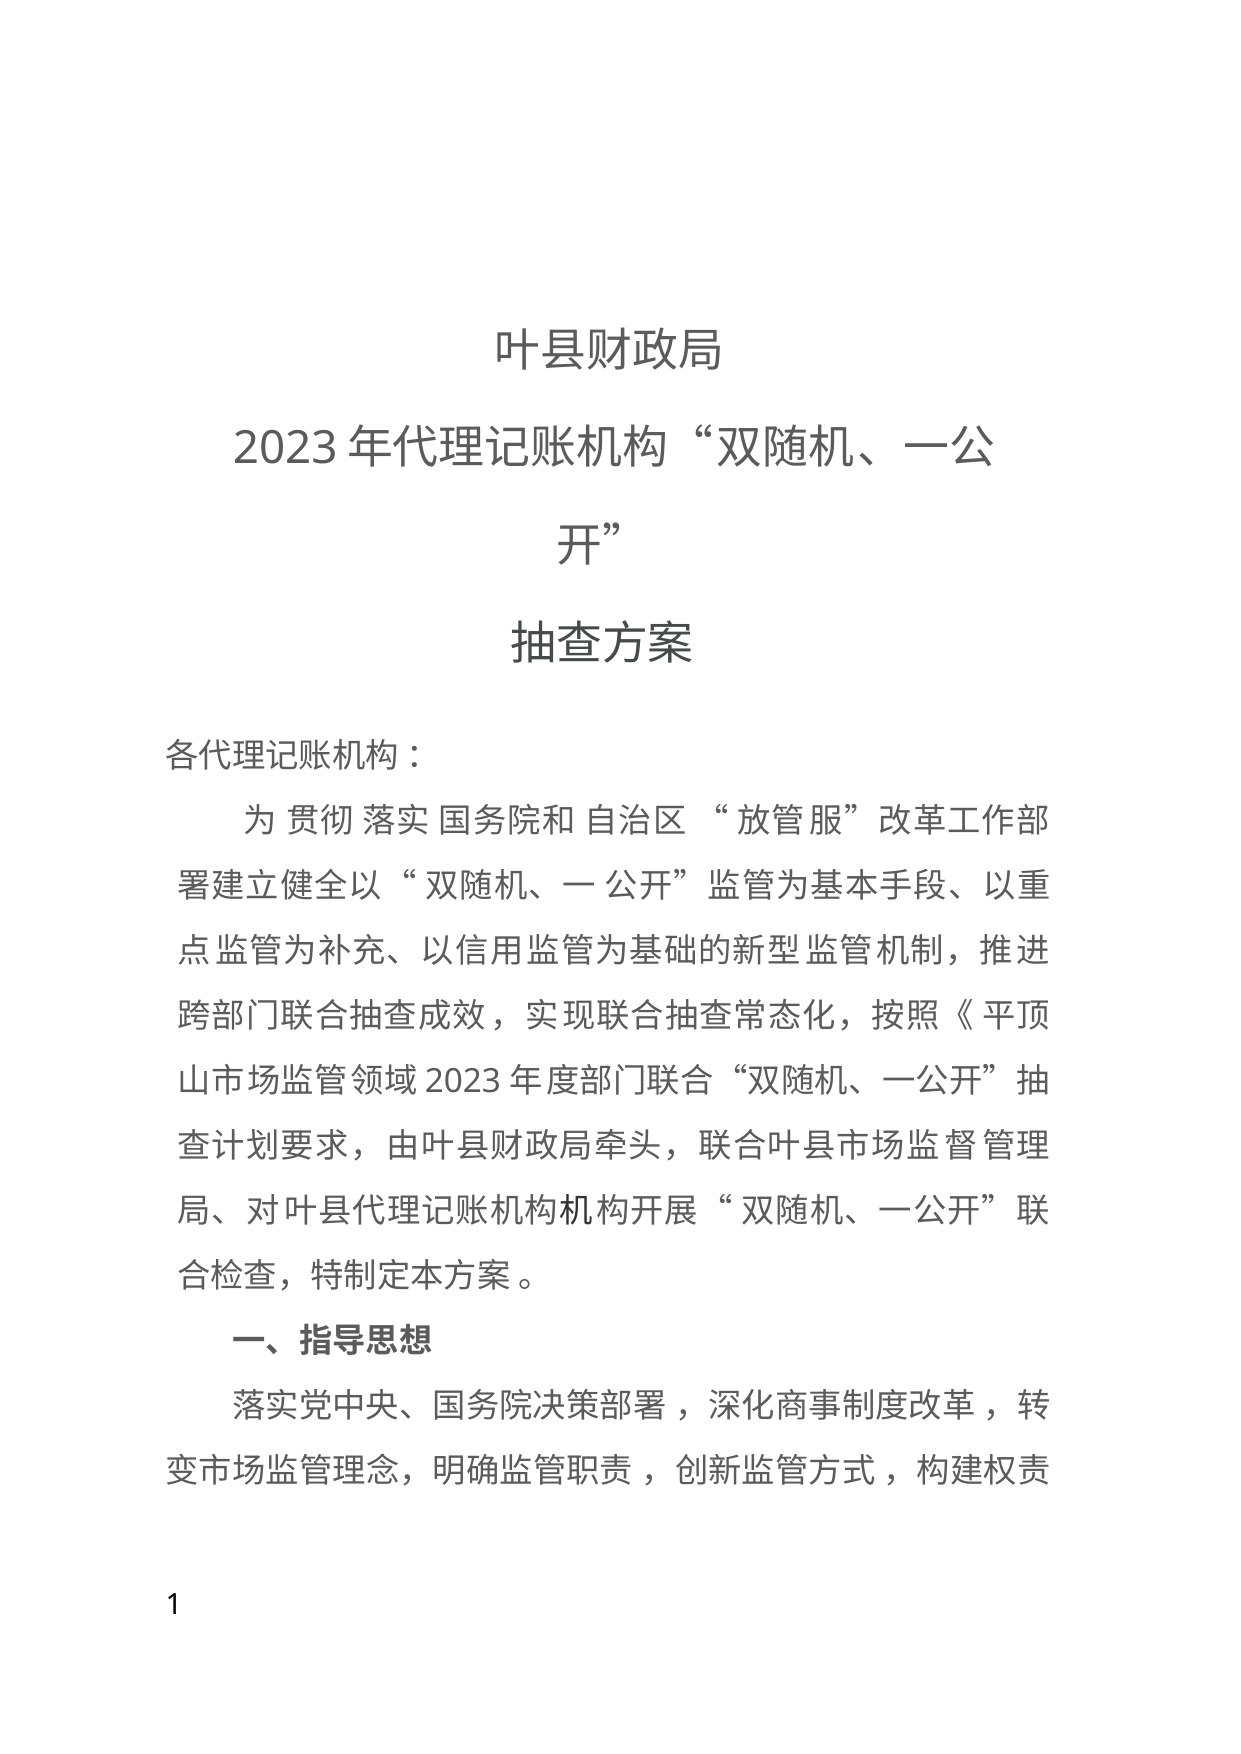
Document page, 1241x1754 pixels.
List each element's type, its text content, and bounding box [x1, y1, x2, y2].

text 2023年代理记账机构“双随机、一公开” [165, 395, 1038, 590]
text 一、指导思想 [165, 1305, 1050, 1370]
text 为 贯彻 落实 国务院和 自治区 “ 放管服”改革工作部署建立健全以“ 双随机、一 公开”监管为基本手段、以重点监管为补充、以信用监管为基础的新型监管机制，推进跨部门联合抽查成效，实现联合抽查常态化，按照《 平顶山市场监管领域2023 年度部门联合“双随机、一公开”抽查计划要求，由叶县财政局牵头，联合叶县市场监督管理局、对叶县代理记账机构机构开展“ 双随机、一公开”联合检查，特制定本方案 。 [177, 785, 1050, 1305]
text 抽查方案 [165, 590, 1038, 688]
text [165, 1370, 1050, 1500]
text 叶县财政局 [165, 298, 1053, 395]
text 各代理记账机构 ： [165, 720, 1053, 785]
